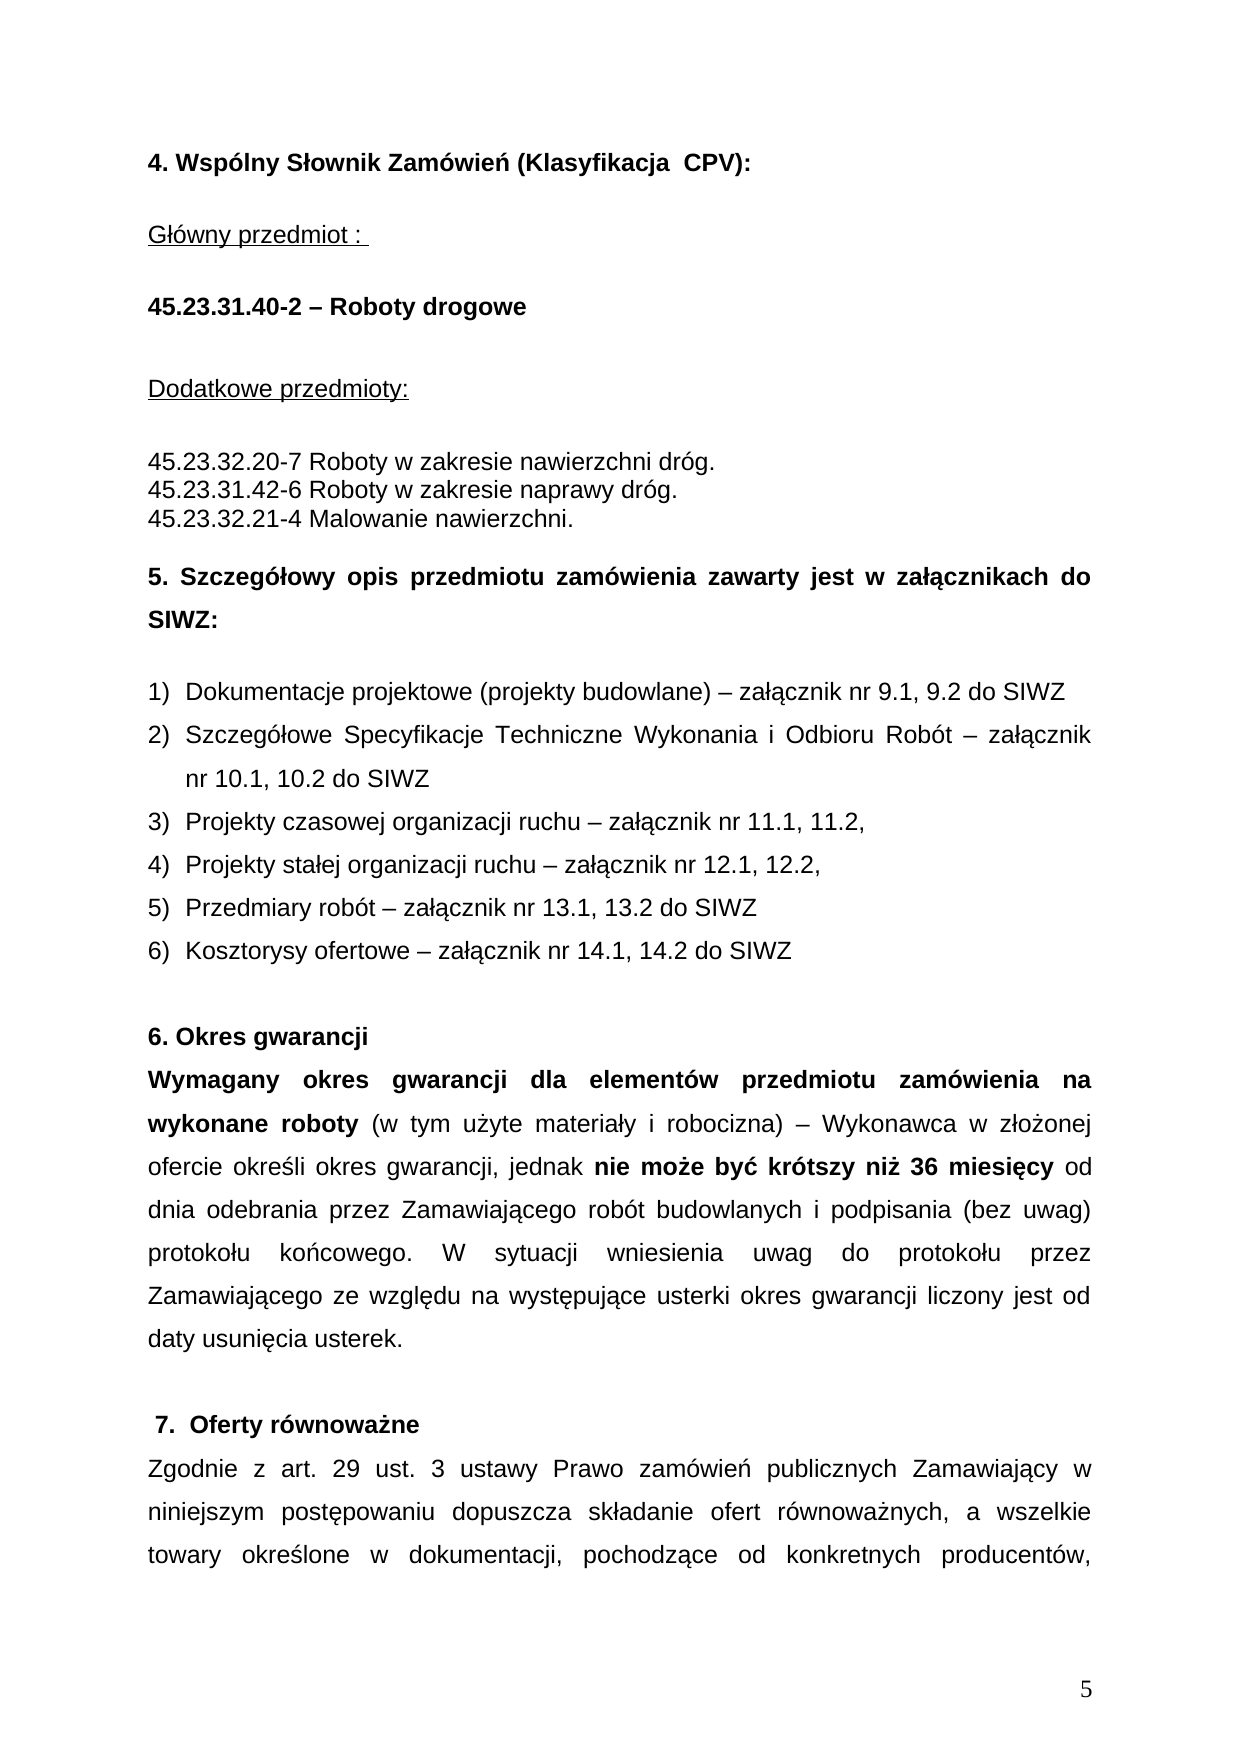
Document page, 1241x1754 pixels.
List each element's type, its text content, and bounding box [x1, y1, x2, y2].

text Wymagany okres gwarancji dla elementów przedmiotu zamówienia na wykonane roboty (w tym użyte materiały i robocizna) – Wykonawca w złożonej ofercie określi okres gwarancji, jednak nie może być krótszy niż 36 miesięcy od dnia odebrania przez Zamawiającego robót budowlanych i podpisania (bez uwag) protokołu końcowego. W sytuacji wniesienia uwag do protokołu przez Zamawiającego ze względu na występujące usterki okres gwarancji liczony jest od daty usunięcia usterek. [148, 1066, 1092, 1353]
list Projekty czasowej organizacji ruchu – załącznik nr 11.1, 11.2, [148, 807, 1092, 836]
text 4. Wspólny Słownik Zamówień (Klasyfikacja CPV): [148, 148, 1092, 176]
text 7. Oferty równoważne [148, 1411, 1092, 1439]
list Projekty stałej organizacji ruchu – załącznik nr 12.1, 12.2, [148, 850, 1092, 879]
text 6. Okres gwarancji [148, 1022, 1092, 1051]
list Dokumentacje projektowe (projekty budowlane) – załącznik nr 9.1, 9.2 do SIWZ [148, 677, 1092, 706]
text Główny przedmiot : [148, 220, 1092, 249]
text 45.23.32.21-4 Malowanie nawierzchni. [148, 504, 1092, 533]
text 45.23.32.20-7 Roboty w zakresie nawierzchni dróg. [148, 447, 1092, 475]
text 45.23.31.42-6 Roboty w zakresie naprawy dróg. [148, 475, 1092, 504]
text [148, 1454, 1092, 1569]
subtitle 45.23.31.40-2 – Roboty drogowe [148, 292, 1092, 321]
text Dodatkowe przedmioty: [148, 374, 1092, 403]
list Przedmiary robót – załącznik nr 13.1, 13.2 do SIWZ [148, 893, 1092, 922]
text 5. Szczegółowy opis przedmiotu zamówienia zawarty jest w załącznikach do SIWZ: [148, 562, 1092, 634]
list Szczegółowe Specyfikacje Techniczne Wykonania i Odbioru Robót – załącznik nr 10.1, 10.2 do SIWZ [148, 721, 1092, 792]
list Kosztorysy ofertowe – załącznik nr 14.1, 14.2 do SIWZ [148, 936, 1092, 965]
